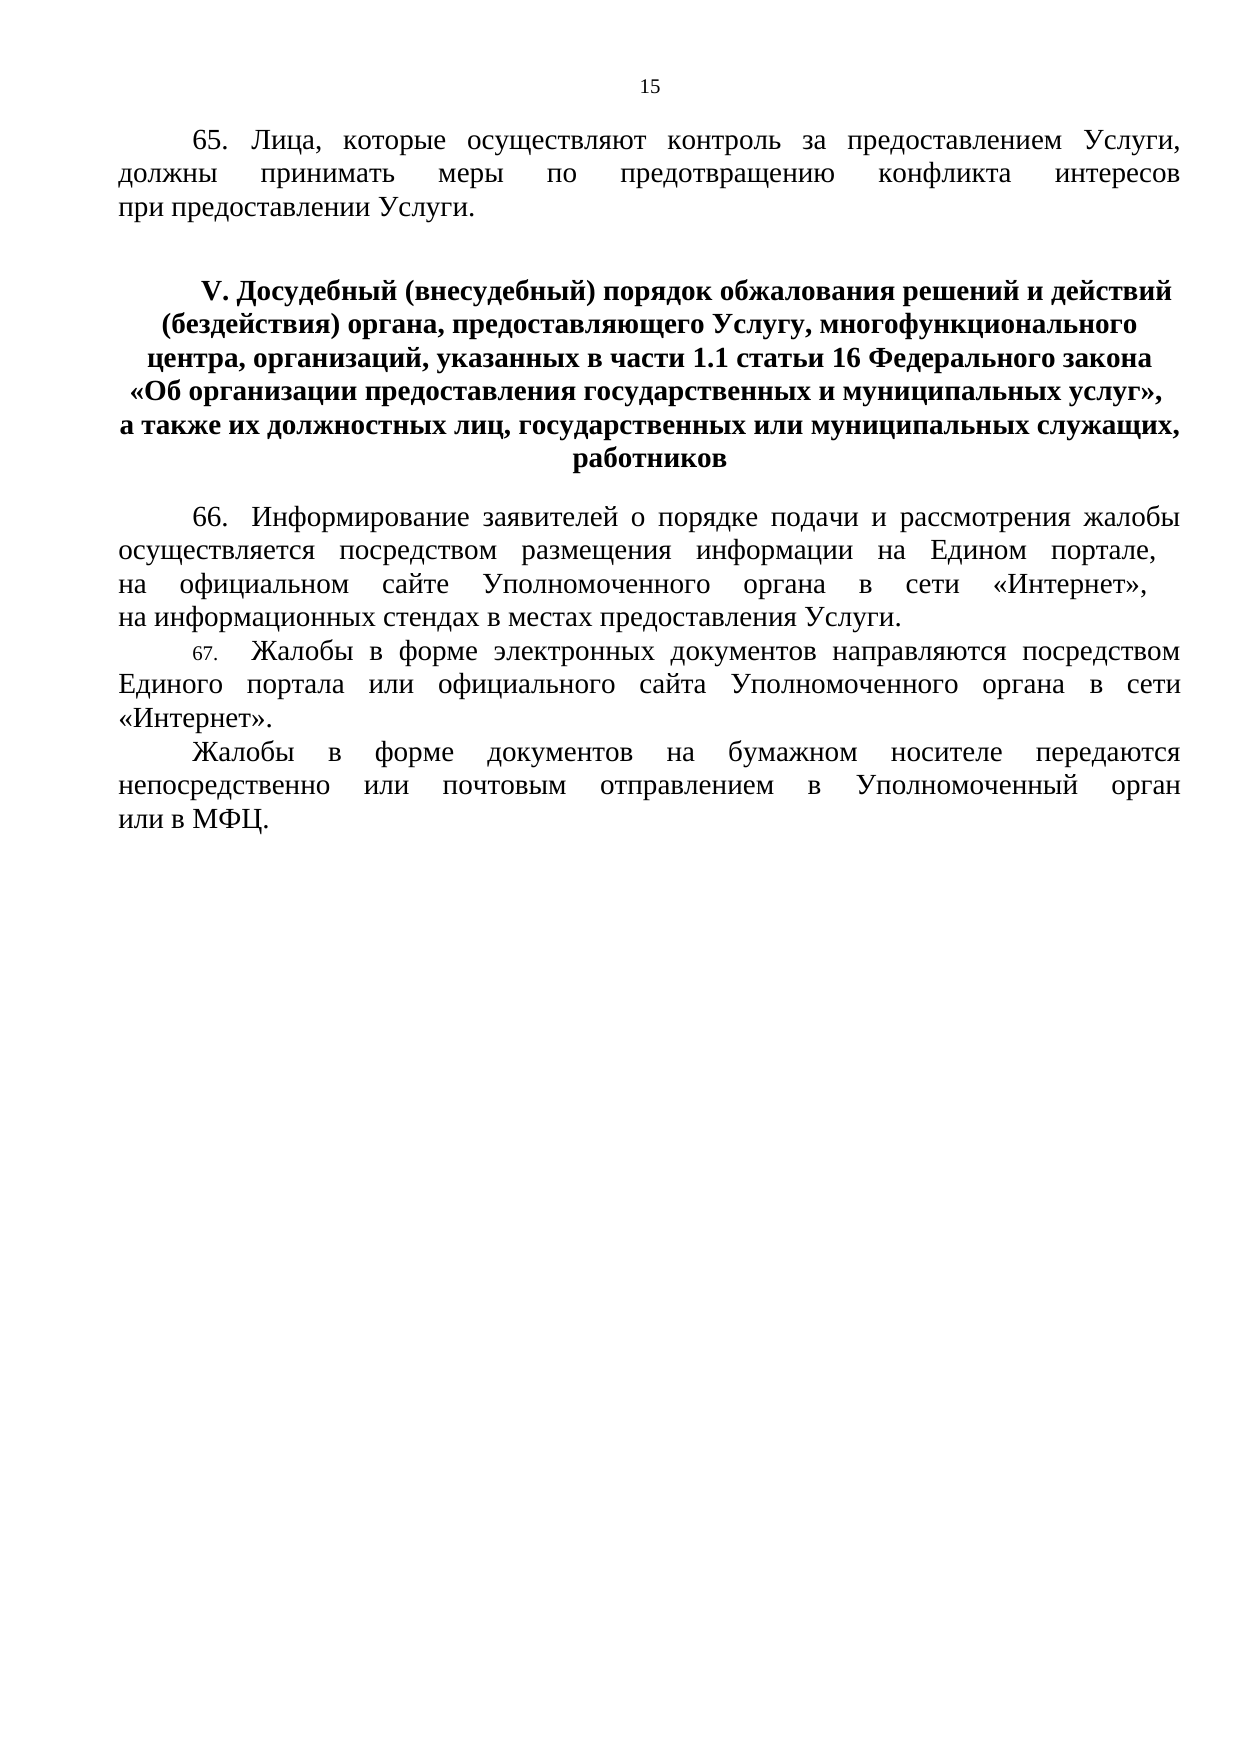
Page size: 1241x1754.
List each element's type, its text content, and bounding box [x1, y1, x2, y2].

text Жалобы в форме документов на бумажном носителе передаются непосредственно или почтовым отправлением в Уполномоченный орган или в МФЦ. [118, 734, 1181, 834]
list Информирование заявителей о порядке подачи и рассмотрения жалобы осуществляется посредством размещения информации на Едином портале, на официальном сайте Уполномоченного органа в сети «Интернет», на информационных стендах в местах предоставления Услуги. [118, 499, 1181, 633]
list Лица, которые осуществляют контроль за предоставлением Услуги, должны принимать меры по предотвращению конфликта интересов при предоставлении Услуги. [118, 122, 1181, 223]
list Жалобы в форме электронных документов направляются посредством Единого портала или официального сайта Уполномоченного органа в сети «Интернет». [118, 633, 1181, 734]
text V. Досудебный (внесудебный) порядок обжалования решений и действий (бездействия) органа, предоставляющего Услугу, многофункционального центра, организаций, указанных в части 1.1 статьи 16 Федерального закона «Об организации предоставления государственных и муниципальных услуг», а также их должностных лиц, государственных или муниципальных служащих, работников [118, 273, 1181, 474]
